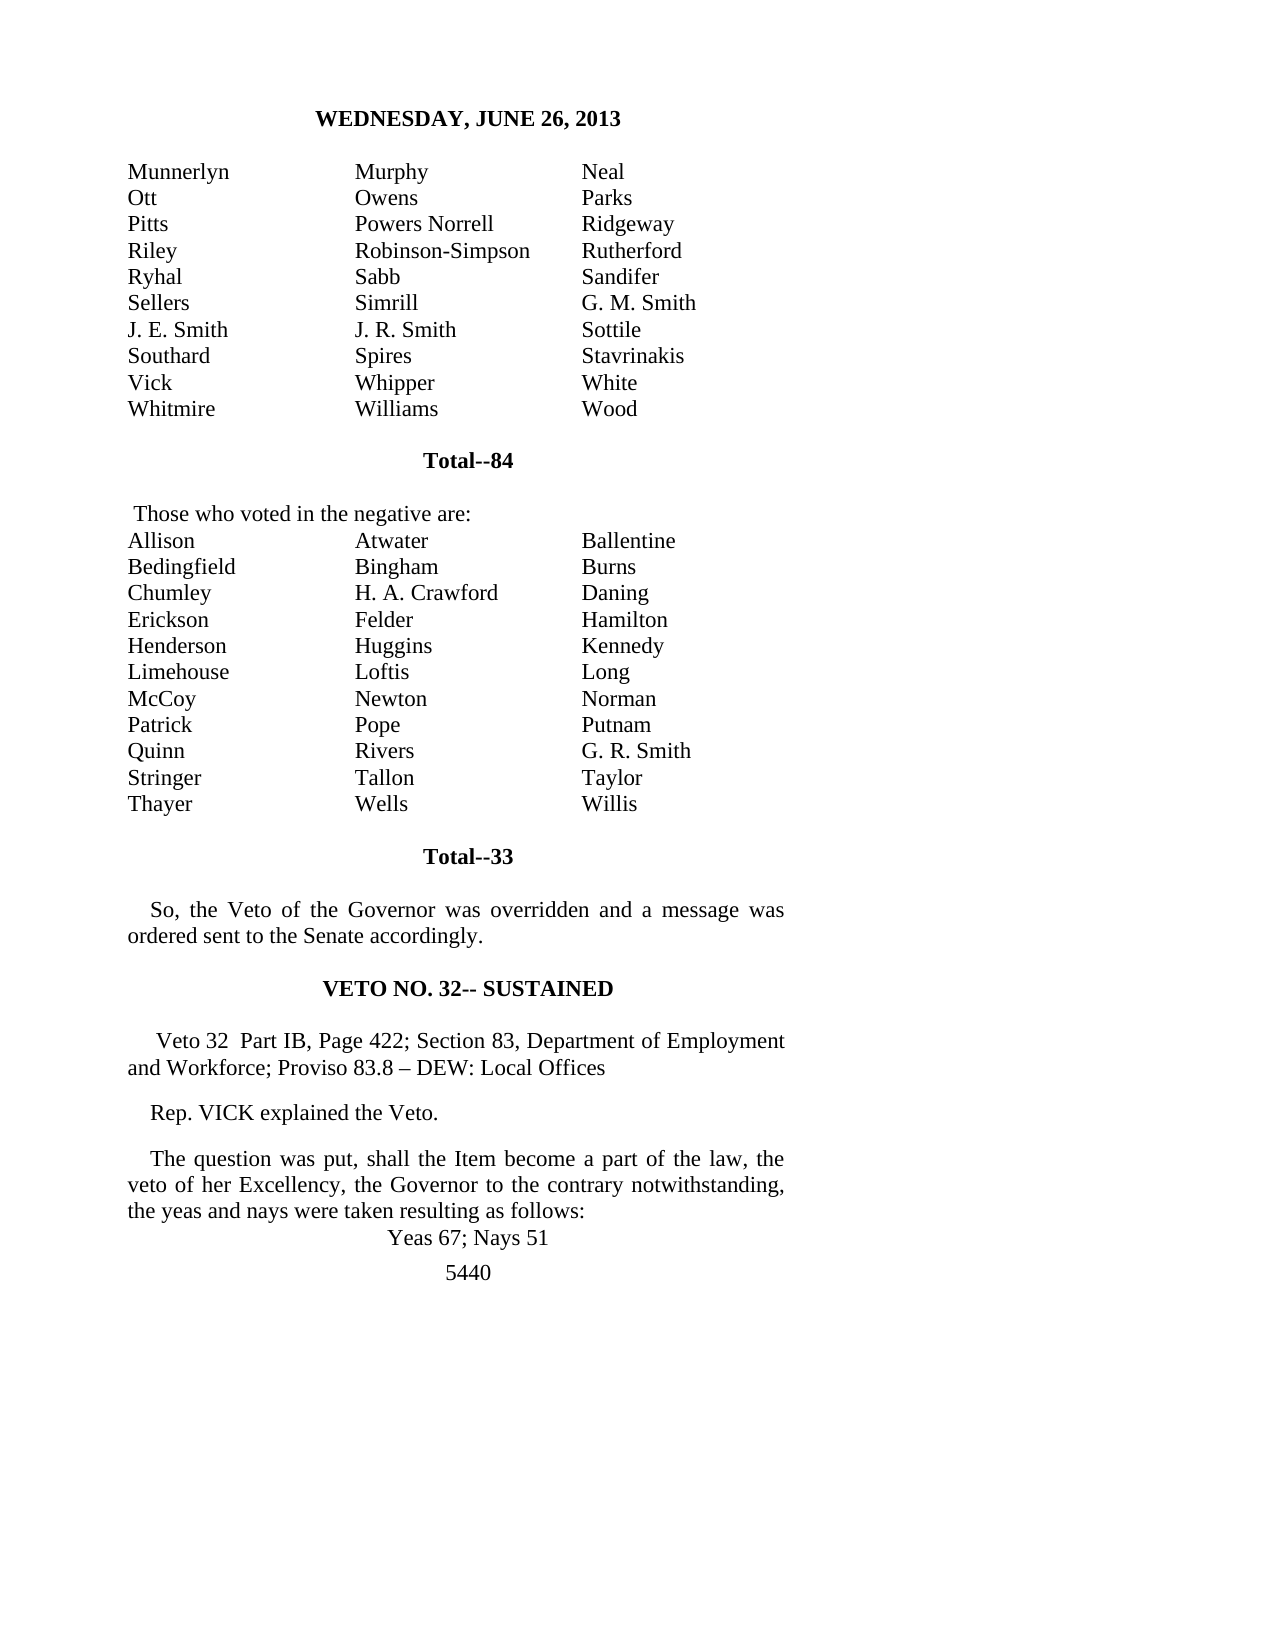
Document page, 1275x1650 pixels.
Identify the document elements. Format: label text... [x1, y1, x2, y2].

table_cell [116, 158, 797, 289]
text So, the Veto of the Governor was overridden and a message was ordered sent to the Senate accordingly. [127, 896, 786, 948]
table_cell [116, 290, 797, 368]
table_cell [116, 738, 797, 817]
text The question was put, shall the Item become a part of the law, the veto of her Excellency, the Governor to the contrary notwithstanding, the yeas and nays were taken resulting as follows: [127, 1145, 786, 1224]
text Veto 32 Part IB, Page 422; Section 83, Department of Employment and Workforce; Proviso 83.8 – DEW: Local Offices [127, 1027, 786, 1080]
text Total--84 [127, 448, 786, 474]
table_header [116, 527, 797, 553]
text Yeas 67; Nays 51 [127, 1224, 786, 1250]
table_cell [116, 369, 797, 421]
text VETO NO. 32-- SUSTAINED [127, 975, 786, 1001]
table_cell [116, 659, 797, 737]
text Those who voted in the negative are: [127, 500, 786, 527]
text Rep. VICK explained the Veto. [127, 1099, 786, 1126]
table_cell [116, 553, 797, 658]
text Total--33 [127, 843, 786, 869]
